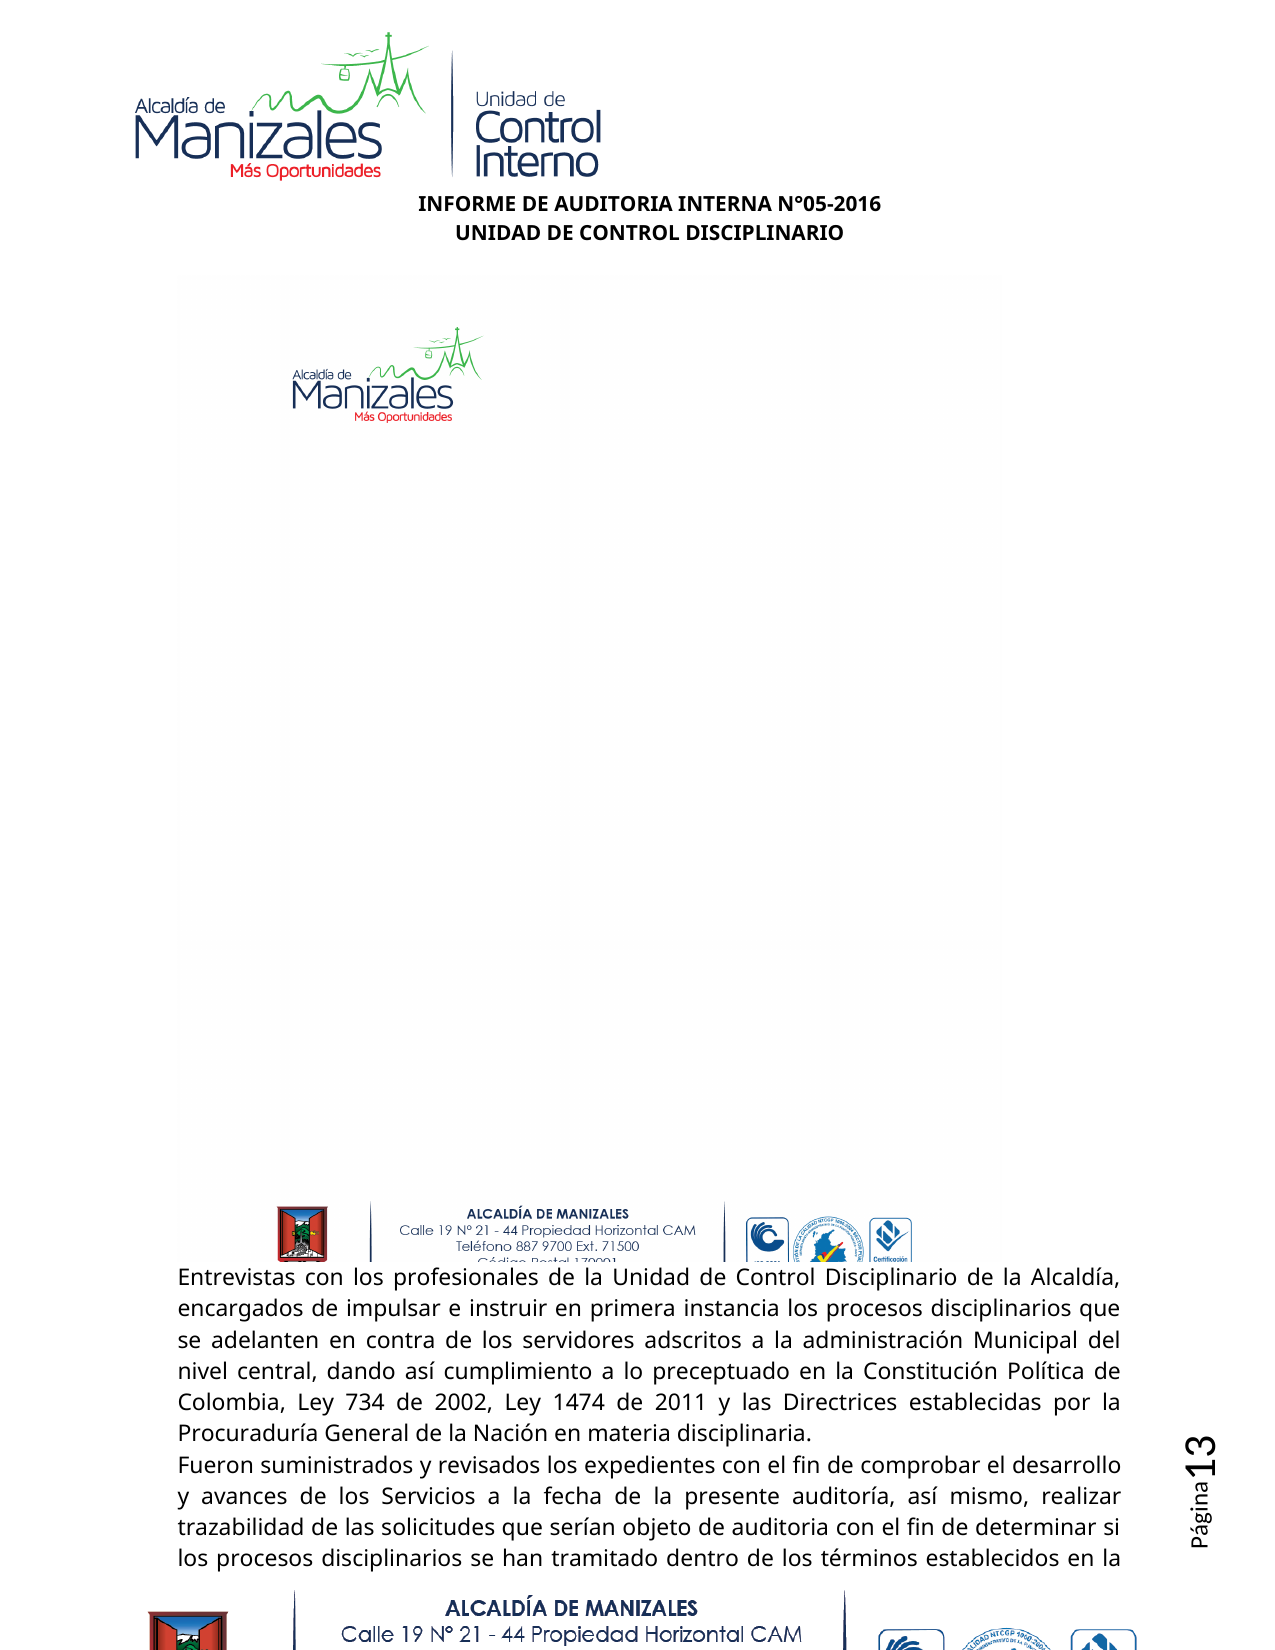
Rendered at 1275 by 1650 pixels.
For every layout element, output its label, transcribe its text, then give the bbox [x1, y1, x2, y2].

text Entrevistas con los profesionales de la Unidad de Control Disciplinario de la Alcaldía, encargados de impulsar e instruir en primera instancia los procesos disciplinarios que se adelanten en contra de los servidores adscritos a la administración Municipal del nivel central, dando así cumplimiento a lo preceptuado en la Constitución Política de Colombia, Ley 734 de 2002, Ley 1474 de 2011 y las Directrices establecidas por la Procuraduría General de la Nación en materia disciplinaria. [177, 1261, 1122, 1448]
picture [0, 1579, 1275, 1650]
text Fueron suministrados y revisados los expedientes con el fin de comprobar el desarrollo y avances de los Servicios a la fecha de la presente auditoría, así mismo, realizar trazabilidad de las solicitudes que serían objeto de auditoria con el fin de determinar si los procesos disciplinarios se han tramitado dentro de los términos establecidos en la ley y evaluar que la gestión de la Unidad de Control Interno Disciplinario este conforme a la las disposiciones legales vigentes desde el punto de vista sustancial y procedimental. [177, 1448, 1122, 1573]
picture [0, 0, 1227, 1293]
